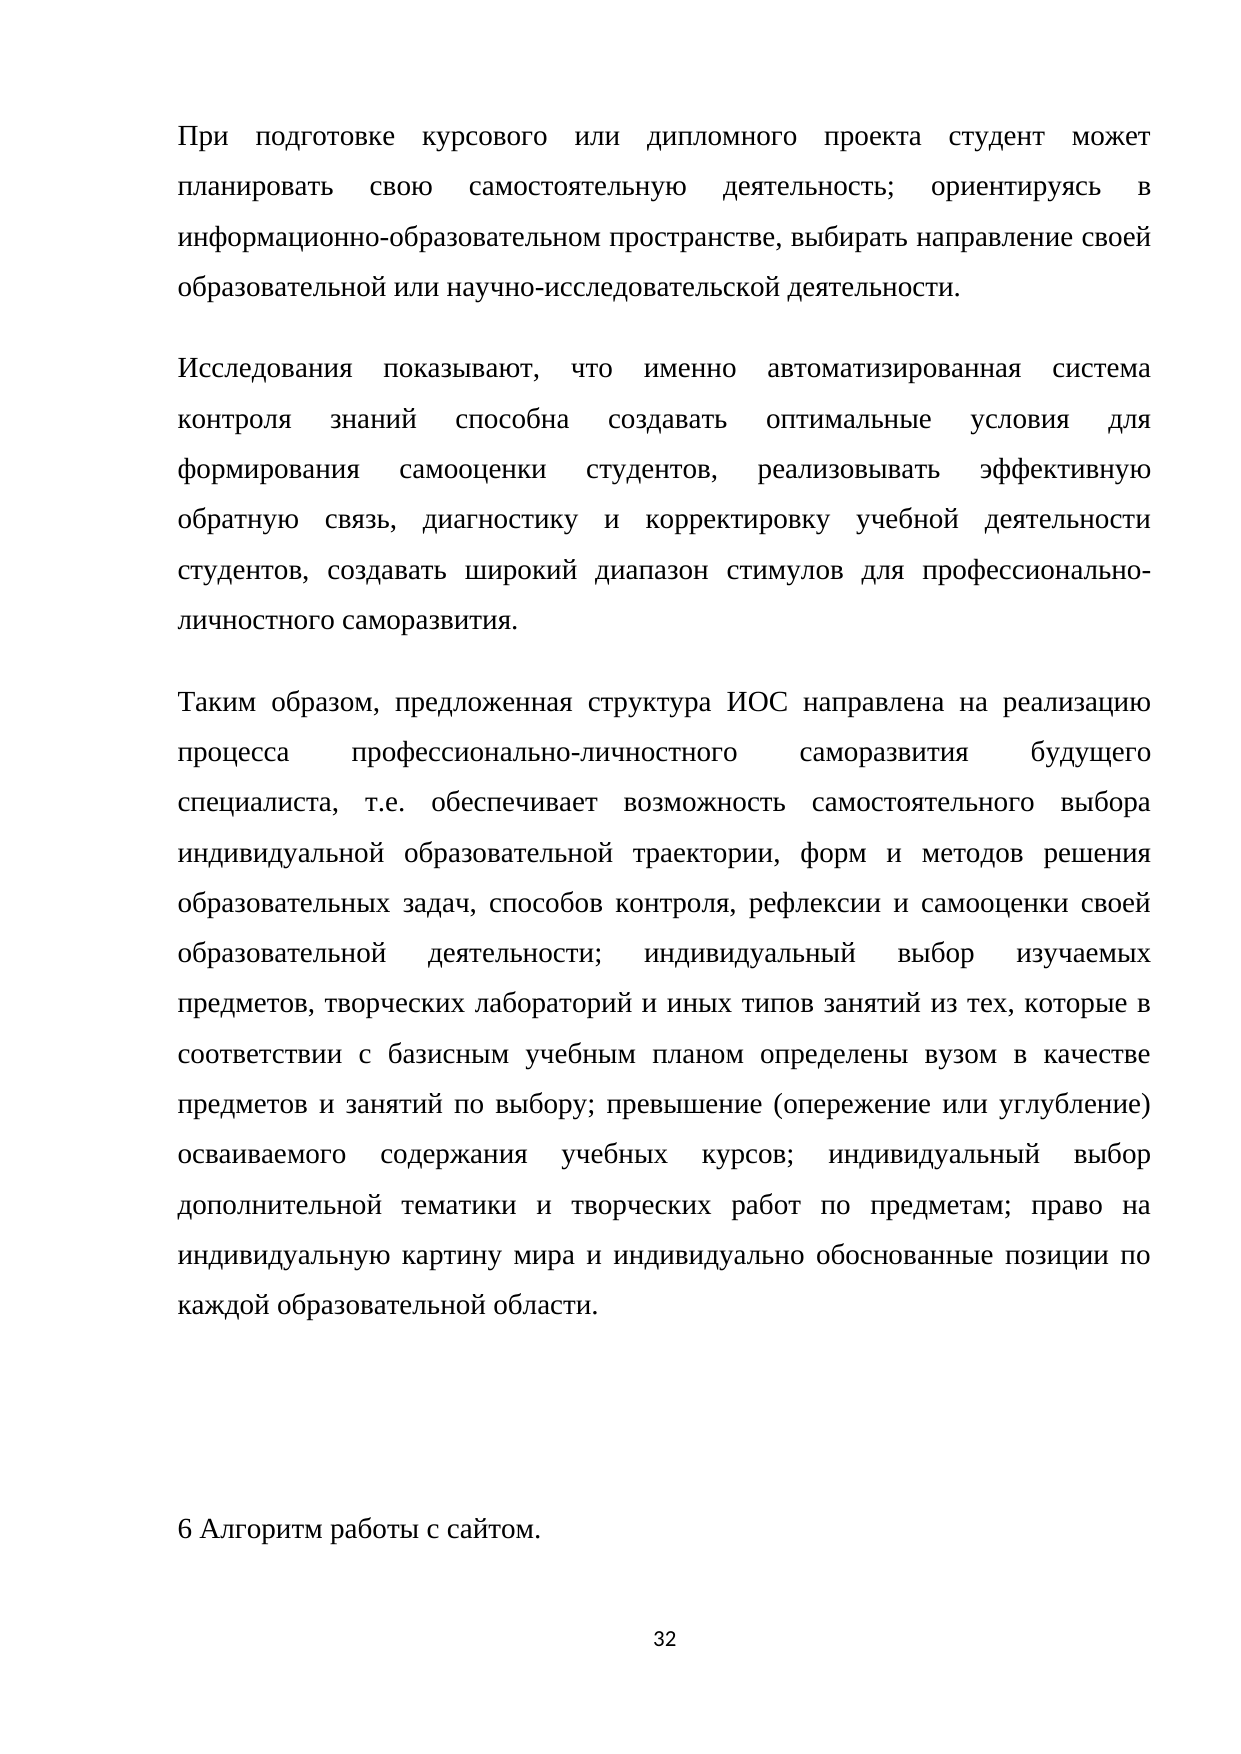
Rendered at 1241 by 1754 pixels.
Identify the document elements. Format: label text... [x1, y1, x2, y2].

text Исследования показывают, что именно автоматизированная система контроля знаний способна создавать оптимальные условия для формирования самооценки студентов, реализовывать эффективную обратную связь, диагностику и корректировку учебной деятельности студентов, создавать широкий диапазон стимулов для профессионально-личностного саморазвития. [177, 351, 1152, 636]
text 6 Алгоритм работы с сайтом. [177, 1511, 1152, 1545]
text При подготовке курсового или дипломного проекта студент может планировать свою самостоятельную деятельность; ориентируясь в информационно-образовательном пространстве, выбирать направление своей образовательной или научно-исследовательской деятельности. [177, 118, 1152, 303]
text Таким образом, предложенная структура ИОС направлена на реализацию процесса профессионально-личностного саморазвития будущего специалиста, т.е. обеспечивает возможность самостоятельного выбора индивидуальной образовательной траектории, форм и методов решения образовательных задач, способов контроля, рефлексии и самооценки своей образовательной деятельности; индивидуальный выбор изучаемых предметов, творческих лабораторий и иных типов занятий из тех, которые в соответствии с базисным учебным планом определены вузом в качестве предметов и занятий по выбору; превышение (опережение или углубление) осваиваемого содержания учебных курсов; индивидуальный выбор дополнительной тематики и творческих работ по предметам; право на индивидуальную картину мира и индивидуально обоснованные позиции по каждой образовательной области. [177, 684, 1152, 1321]
